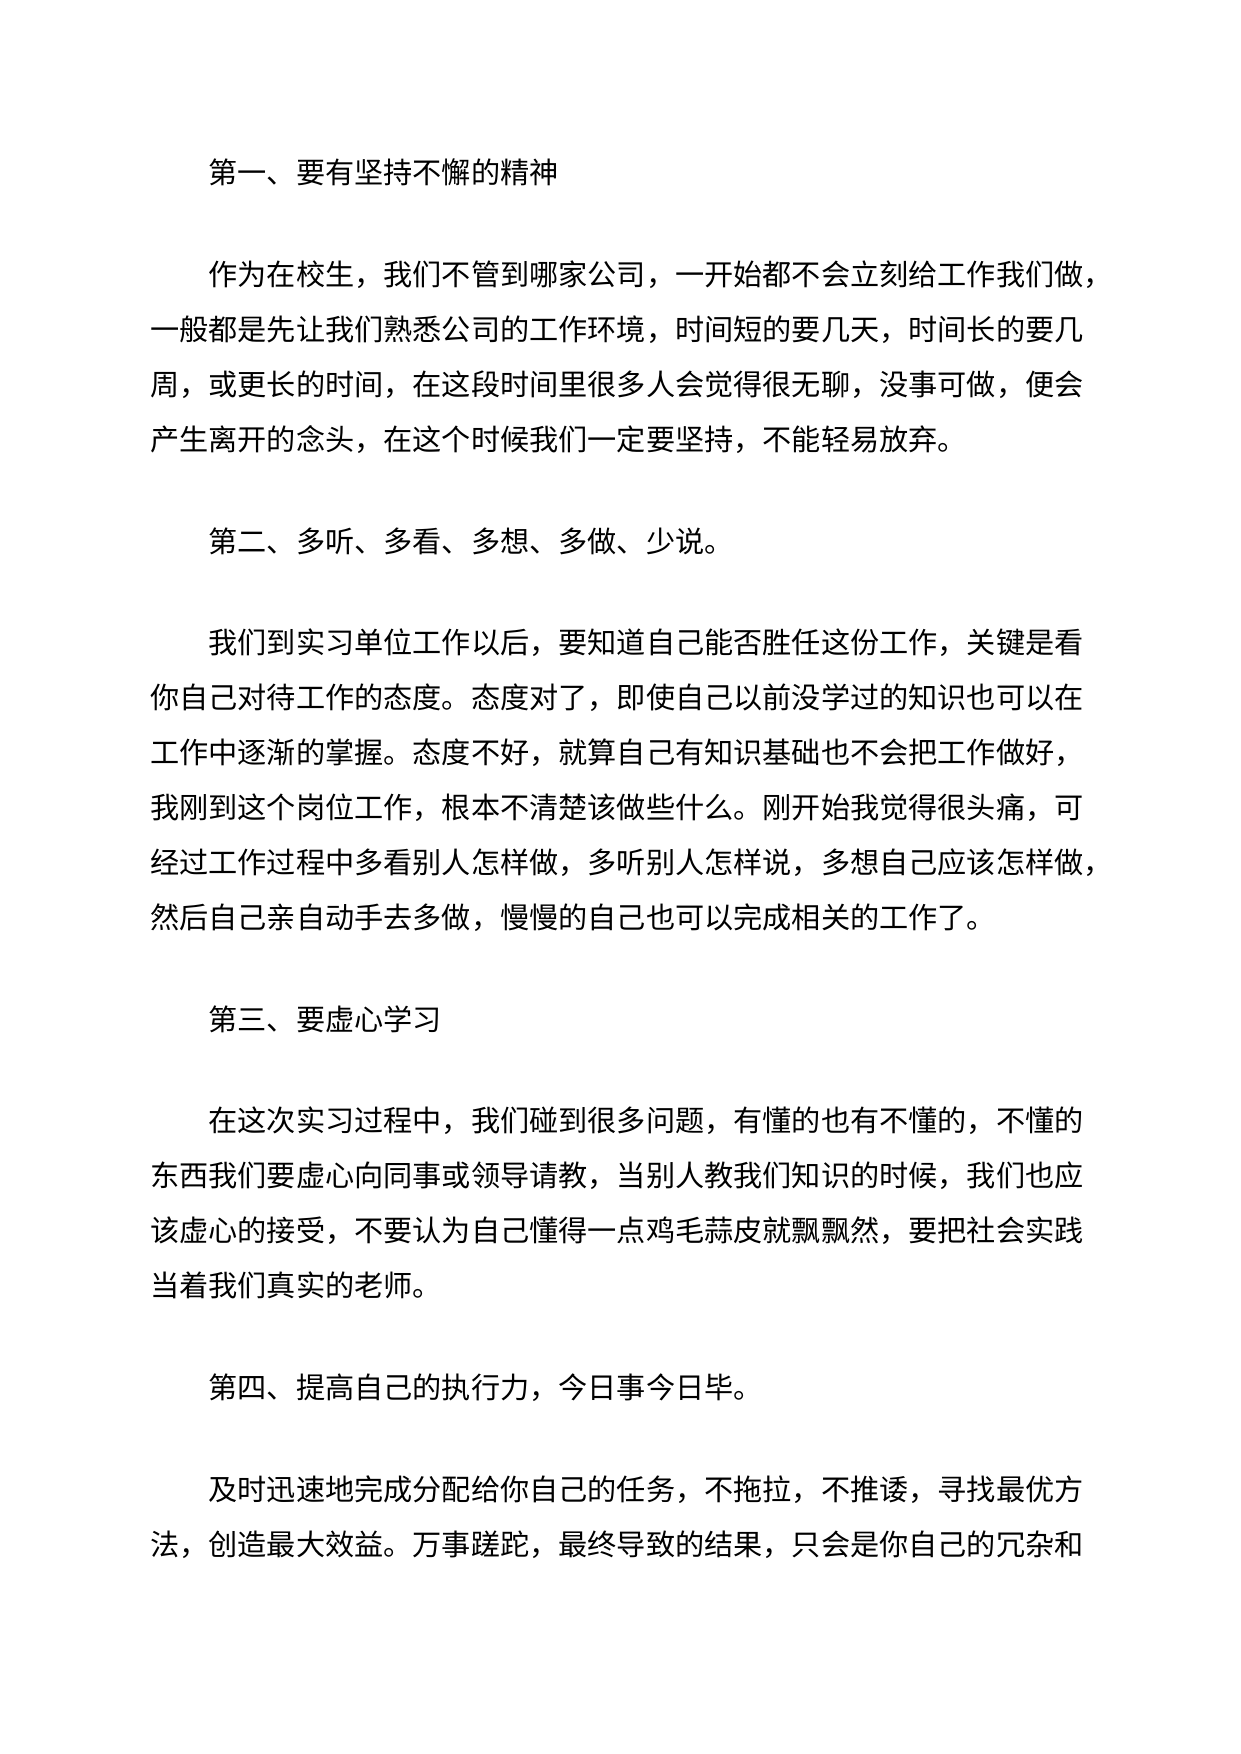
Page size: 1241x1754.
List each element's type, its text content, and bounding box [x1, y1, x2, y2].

text 在这次实习过程中，我们碰到很多问题，有懂的也有不懂的，不懂的东西我们要虚心向同事或领导请教，当别人教我们知识的时候，我们也应该虚心的接受，不要认为自己懂得一点鸡毛蒜皮就飘飘然，要把社会实践当着我们真实的老师。 [150, 1098, 1090, 1305]
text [150, 1466, 1090, 1563]
text 我们到实习单位工作以后，要知道自己能否胜任这份工作，关键是看你自己对待工作的态度。态度对了，即使自己以前没学过的知识也可以在工作中逐渐的掌握。态度不好，就算自己有知识基础也不会把工作做好，我刚到这个岗位工作，根本不清楚该做些什么。刚开始我觉得很头痛，可经过工作过程中多看别人怎样做，多听别人怎样说，多想自己应该怎样做，然后自己亲自动手去多做，慢慢的自己也可以完成相关的工作了。 [150, 620, 1090, 937]
text 第三、要虚心学习 [150, 996, 1090, 1038]
text 作为在校生，我们不管到哪家公司，一开始都不会立刻给工作我们做，一般都是先让我们熟悉公司的工作环境，时间短的要几天，时间长的要几周，或更长的时间，在这段时间里很多人会觉得很无聊，没事可做，便会产生离开的念头，在这个时候我们一定要坚持，不能轻易放弃。 [150, 252, 1090, 459]
text 第一、要有坚持不懈的精神 [150, 150, 1090, 192]
text 第四、提高自己的执行力，今日事今日毕。 [150, 1364, 1090, 1407]
text 第二、多听、多看、多想、多做、少说。 [150, 518, 1090, 561]
